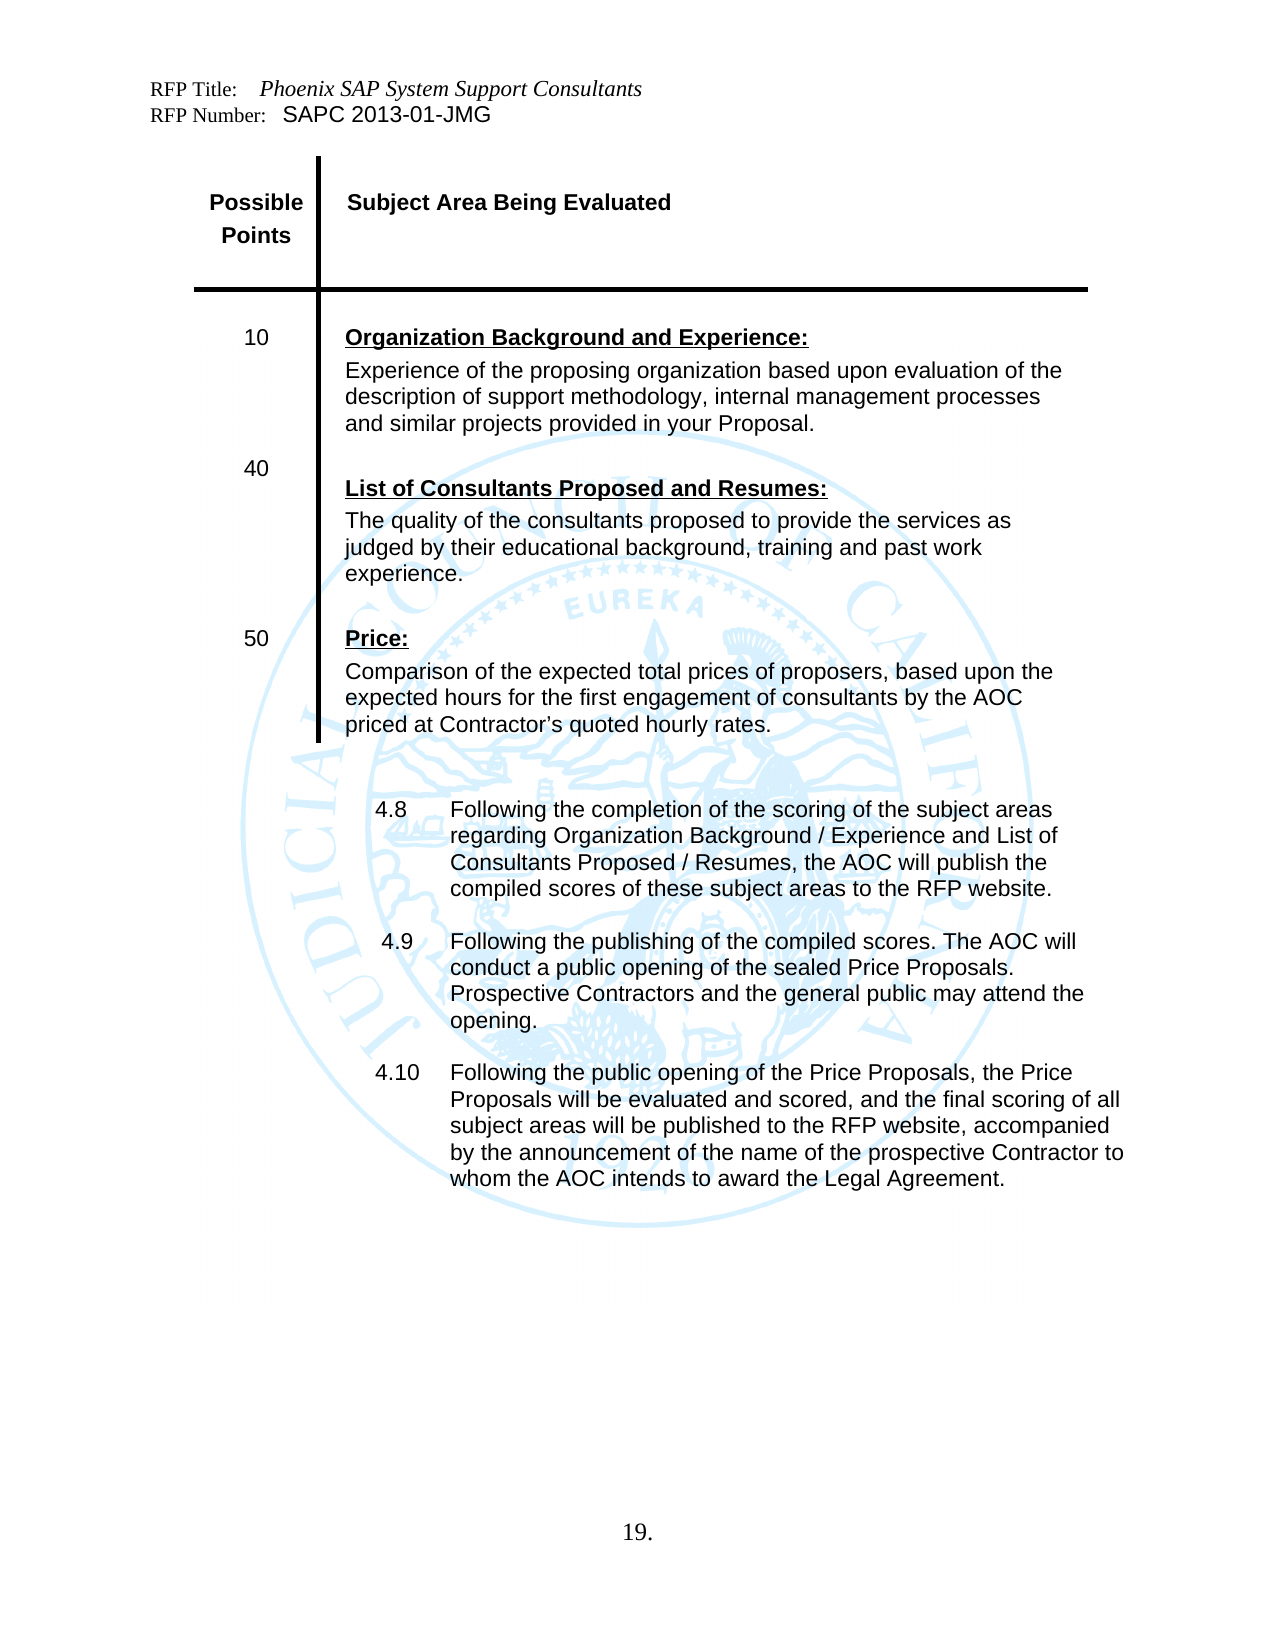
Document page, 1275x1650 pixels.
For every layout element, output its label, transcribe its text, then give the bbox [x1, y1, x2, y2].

text 4.8 Following the completion of the scoring of the subject areas regarding Organization Background / Experience and List of Consultants Proposed / Resumes, the AOC will publish the compiled scores of these subject areas to the RFP website. [375, 796, 1125, 901]
table_cell Price: Comparison of the expected total prices of proposers, based upon the expected hours for the first engagement of consultants by the AOC priced at Contractor’s quoted hourly rates. [321, 625, 1088, 743]
table_cell 50 [194, 625, 316, 743]
table_cell Organization Background and Experience: Experience of the proposing organization based upon evaluation of the description of support methodology, internal management processes and similar projects provided in your Proposal. List of Consultants Proposed and Resumes: The quality of the consultants proposed to provide the services as judged by their educational background, training and past work experience. [321, 292, 1088, 625]
text 4.10 Following the public opening of the Price Proposals, the Price Proposals will be evaluated and scored, and the final scoring of all subject areas will be published to the RFP website, accompanied by the announcement of the name of the prospective Contractor to whom the AOC intends to award the Legal Agreement. [375, 1059, 1125, 1191]
table_cell 10 40 [194, 292, 316, 625]
text 4.9 Following the publishing of the compiled scores. The AOC will conduct a public opening of the sealed Price Proposals. Prospective Contractors and the general public may attend the opening. [375, 928, 1125, 1033]
table_header Subject Area Being Evaluated [321, 156, 1088, 287]
table_header Possible Points [194, 156, 316, 287]
